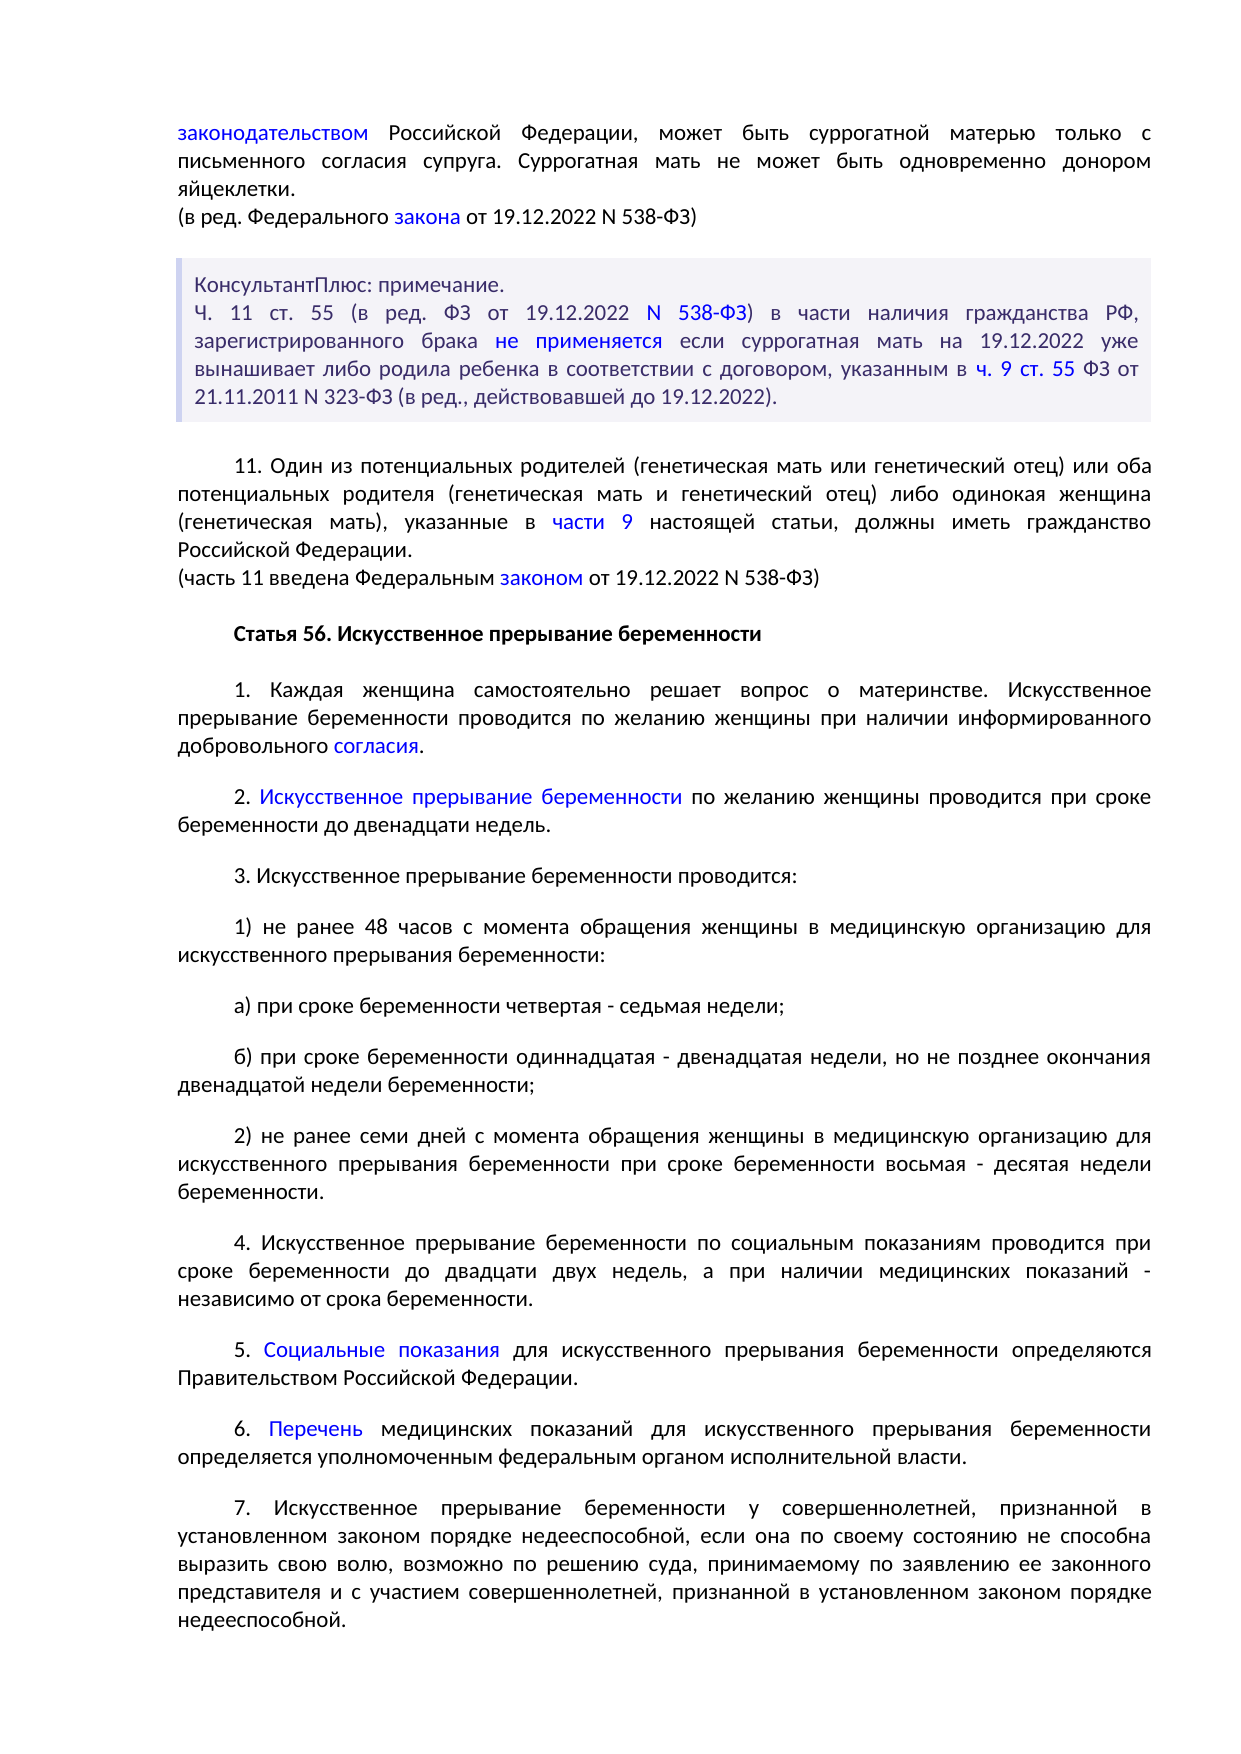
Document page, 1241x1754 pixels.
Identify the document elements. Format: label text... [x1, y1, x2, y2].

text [177, 118, 1152, 202]
table_header [182, 258, 194, 422]
text б) при сроке беременности одиннадцатая - двенадцатая недели, но не позднее окончания двенадцатой недели беременности; [177, 1042, 1152, 1098]
text 11. Один из потенциальных родителей (генетическая мать или генетический отец) или оба потенциальных родителя (генетическая мать и генетический отец) либо одинокая женщина (генетическая мать), указанные в части 9 настоящей статьи, должны иметь гражданство Российской Федерации. [177, 451, 1152, 563]
text 7. Искусственное прерывание беременности у совершеннолетней, признанной в установленном законом порядке недееспособной, если она по своему состоянию не способна выразить свою волю, возможно по решению суда, принимаемому по заявлению ее законного представителя и с участием совершеннолетней, признанной в установленном законом порядке недееспособной. [177, 1493, 1152, 1633]
text 4. Искусственное прерывание беременности по социальным показаниям проводится при сроке беременности до двадцати двух недель, а при наличии медицинских показаний - независимо от срока беременности. [177, 1228, 1152, 1312]
text 2. Искусственное прерывание беременности по желанию женщины проводится при сроке беременности до двенадцати недель. [177, 782, 1152, 838]
text (в ред. Федерального закона от 19.12.2022 N 538-ФЗ) [177, 202, 1152, 230]
text 6. Перечень медицинских показаний для искусственного прерывания беременности определяется уполномоченным федеральным органом исполнительной власти. [177, 1414, 1152, 1470]
text (часть 11 введена Федеральным законом от 19.12.2022 N 538-ФЗ) [177, 563, 1152, 591]
text 2) не ранее семи дней с момента обращения женщины в медицинскую организацию для искусственного прерывания беременности при сроке беременности восьмая - десятая недели беременности. [177, 1121, 1152, 1205]
text а) при сроке беременности четвертая - седьмая недели; [177, 991, 1152, 1019]
text 1. Каждая женщина самостоятельно решает вопрос о материнстве. Искусственное прерывание беременности проводится по желанию женщины при наличии информированного добровольного согласия. [177, 675, 1152, 759]
text 1) не ранее 48 часов с момента обращения женщины в медицинскую организацию для искусственного прерывания беременности: [177, 912, 1152, 968]
table_header КонсультантПлюс: примечание. Ч. 11 ст. 55 (в ред. ФЗ от 19.12.2022 N 538-ФЗ) в части наличия гражданства РФ, зарегистрированного брака не применяется если суррогатная мать на 19.12.2022 уже вынашивает либо родила ребенка в соответствии с договором, указанным в ч. 9 ст. 55 ФЗ от 21.11.2011 N 323-ФЗ (в ред., действовавшей до 19.12.2022). [194, 258, 1139, 422]
table_header [176, 258, 182, 422]
text 3. Искусственное прерывание беременности проводится: [177, 861, 1152, 889]
text 5. Социальные показания для искусственного прерывания беременности определяются Правительством Российской Федерации. [177, 1335, 1152, 1391]
title Статья 56. Искусственное прерывание беременности [177, 619, 1152, 647]
table_header [1139, 258, 1151, 422]
